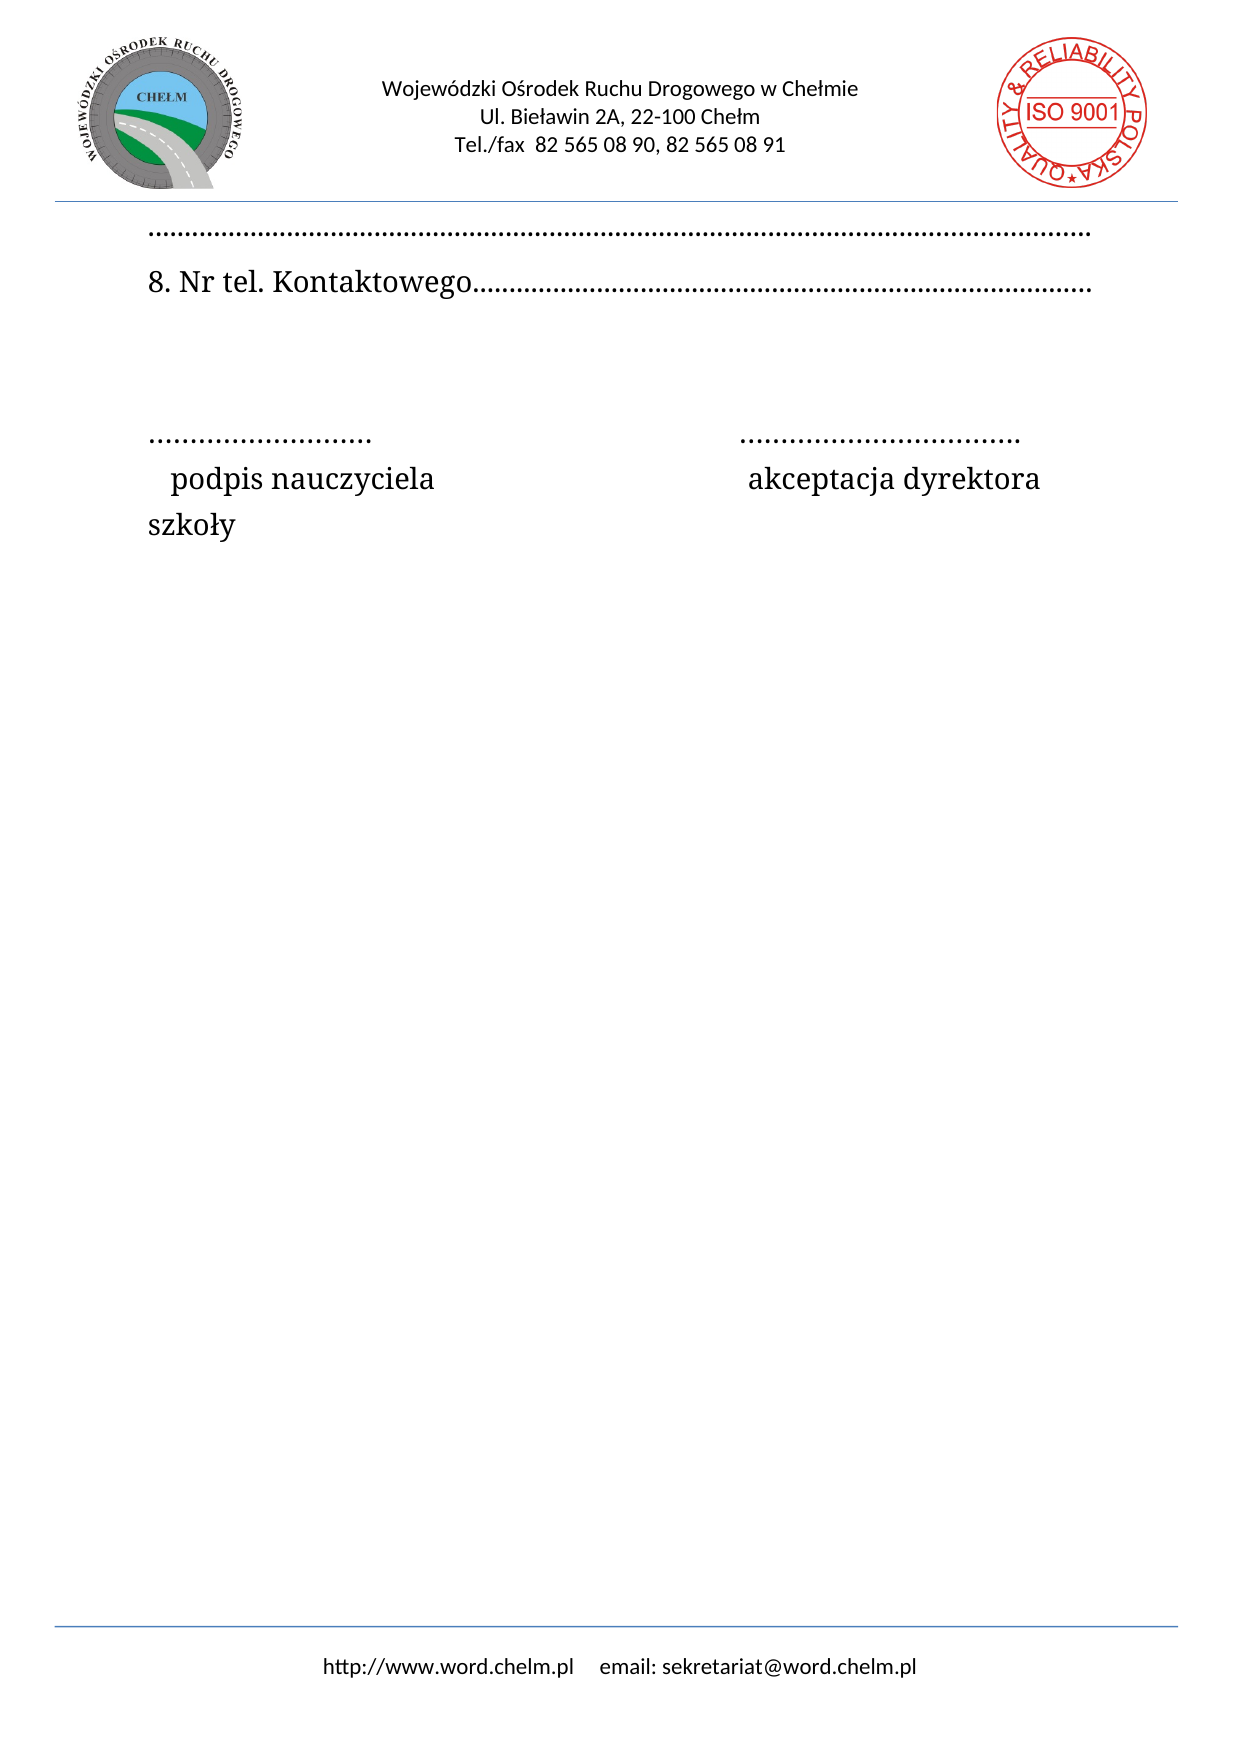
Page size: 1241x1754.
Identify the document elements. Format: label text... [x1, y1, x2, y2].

picture [996, 37, 1147, 188]
text ……………………… ……………………………. [148, 412, 1093, 452]
text podpis nauczyciela akceptacja dyrektora szkoły [148, 458, 1093, 543]
picture [77, 37, 242, 189]
text 8. Nr tel. Kontaktowego [148, 262, 1093, 301]
